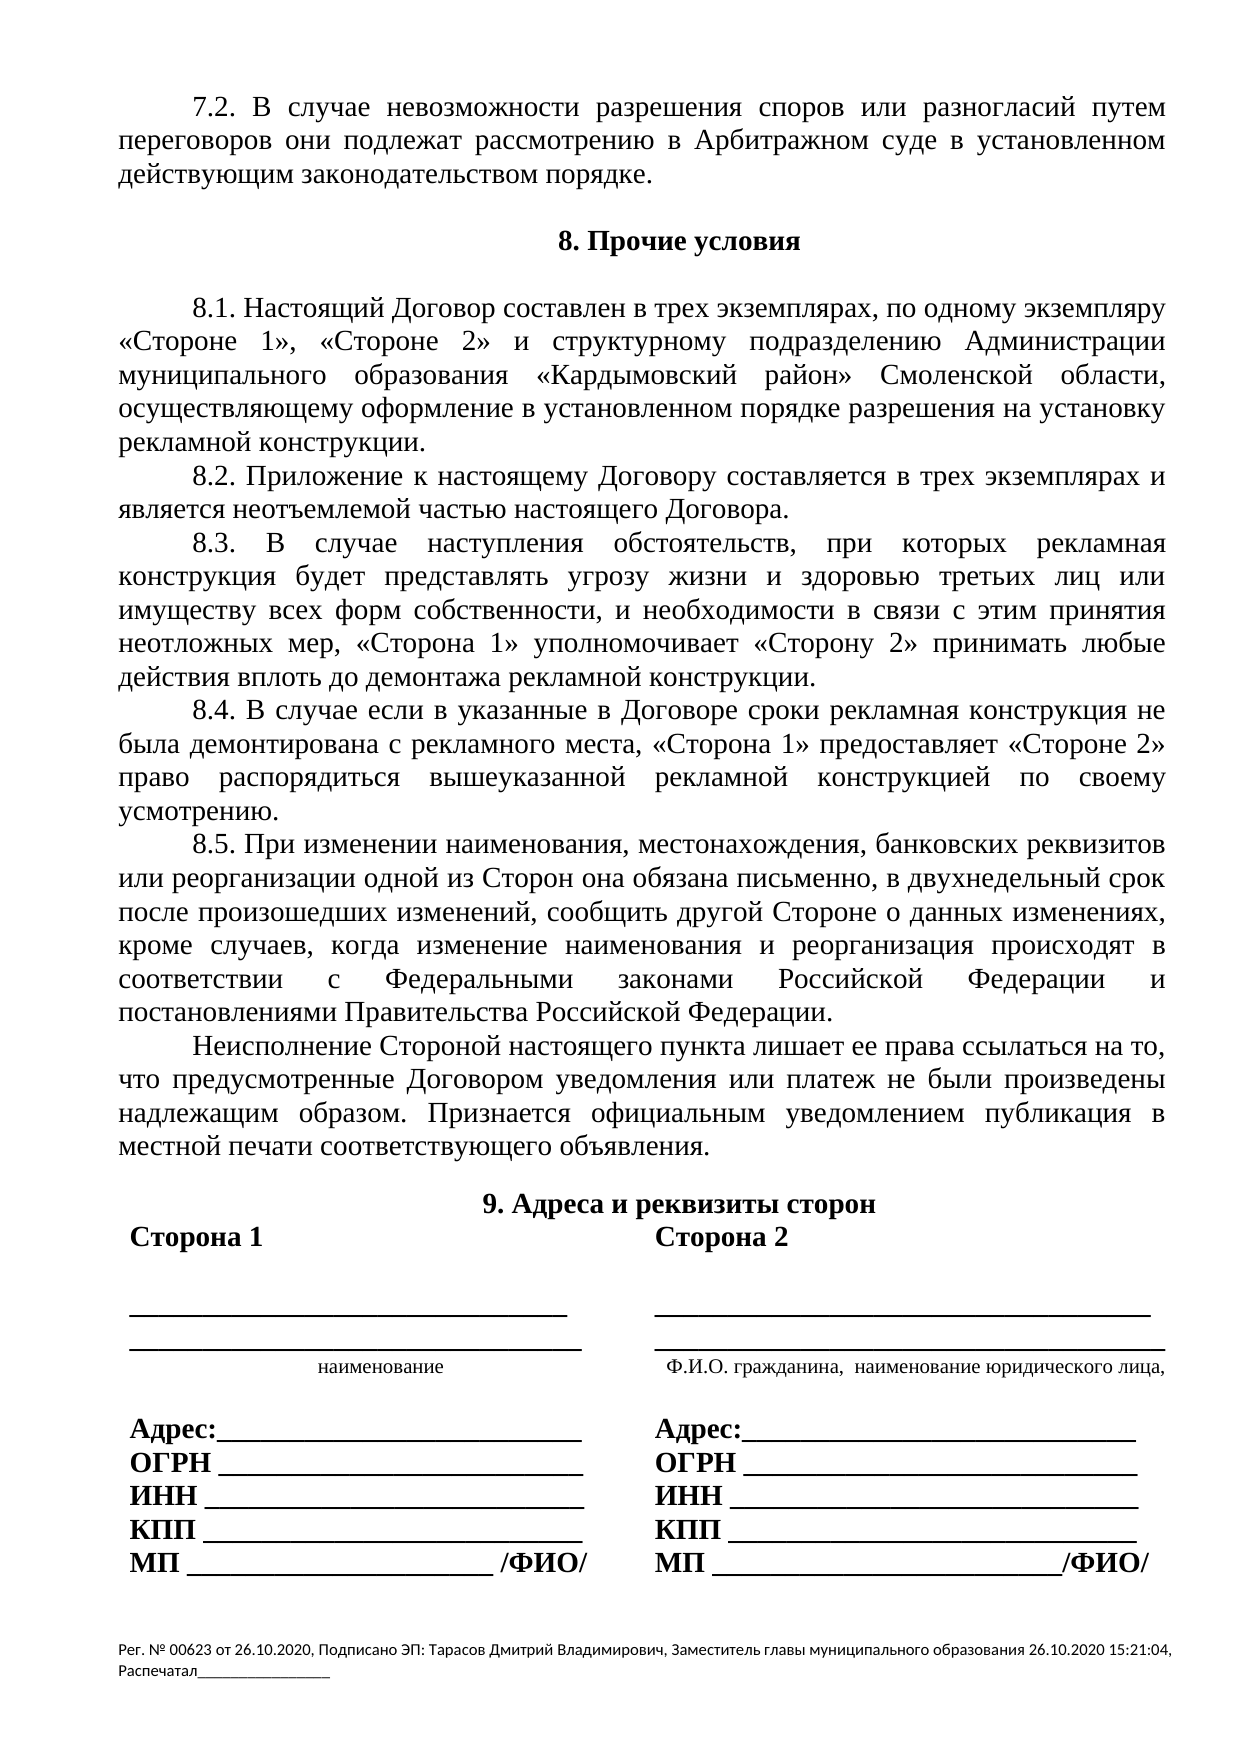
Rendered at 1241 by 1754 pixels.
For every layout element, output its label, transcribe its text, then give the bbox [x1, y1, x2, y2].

text Неисполнение Стороной настоящего пункта лишает ее права ссылаться на то, что предусмотренные Договором уведомления или платеж не были произведены надлежащим образом. Признается официальным уведомлением публикация в местной печати соответствующего объявления. [118, 1028, 1167, 1162]
text 8.2. Приложение к настоящему Договору составляется в трех экземплярах и является неотъемлемой частью настоящего Договора. [118, 458, 1167, 525]
text 8.5. При изменении наименования, местонахождения, банковских реквизитов или реорганизации одной из Сторон она обязана письменно, в двухнедельный срок после произошедших изменений, сообщить другой Стороне о данных изменениях, кроме случаев, когда изменение наименования и реорганизация происходят в соответствии с Федеральными законами Российской Федерации и постановлениями Правительства Российской Федерации. [118, 827, 1167, 1028]
text 8. Прочие условия [118, 223, 1167, 256]
text 9. Адреса и реквизиты сторон [118, 1186, 1167, 1219]
table_header Сторона 2 __________________________________ ___________________________________ Ф.И.О. гражданина, наименование юридического лица, Адрес:___________________________ ОГРН ___________________________ ИНН ____________________________ КПП ____________________________ МП ________________________/ФИО/ [643, 1220, 1188, 1617]
text 8.1. Настоящий Договор составлен в трех экземплярах, по одному экземпляру «Стороне 1», «Стороне 2» и структурному подразделению Администрации муниципального образования «Кардымовский район» Смоленской области, осуществляющему оформление в установленном порядке разрешения на установку рекламной конструкции. [118, 290, 1167, 458]
text 8.3. В случае наступления обстоятельств, при которых рекламная конструкция будет представлять угрозу жизни и здоровью третьих лиц или имуществу всех форм собственности, и необходимости в связи с этим принятия неотложных мер, «Сторона 1» уполномочивает «Сторону 2» принимать любые действия вплоть до демонтажа рекламной конструкции. [118, 525, 1167, 692]
text 8.4. В случае если в указанные в Договоре сроки рекламная конструкция не была демонтирована с рекламного места, «Сторона 1» предоставляет «Стороне 2» право распорядиться вышеуказанной рекламной конструкцией по своему усмотрению. [118, 692, 1167, 827]
text 7.2. В случае невозможности разрешения споров или разногласий путем переговоров они подлежат рассмотрению в Арбитражном суде в установленном действующим законодательством порядке. [118, 89, 1167, 189]
table_header Сторона 1 ______________________________ _______________________________ наименование Адрес:_________________________ ОГРН _________________________ ИНН __________________________ КПП __________________________ МП _____________________ /ФИО/ [118, 1220, 643, 1617]
